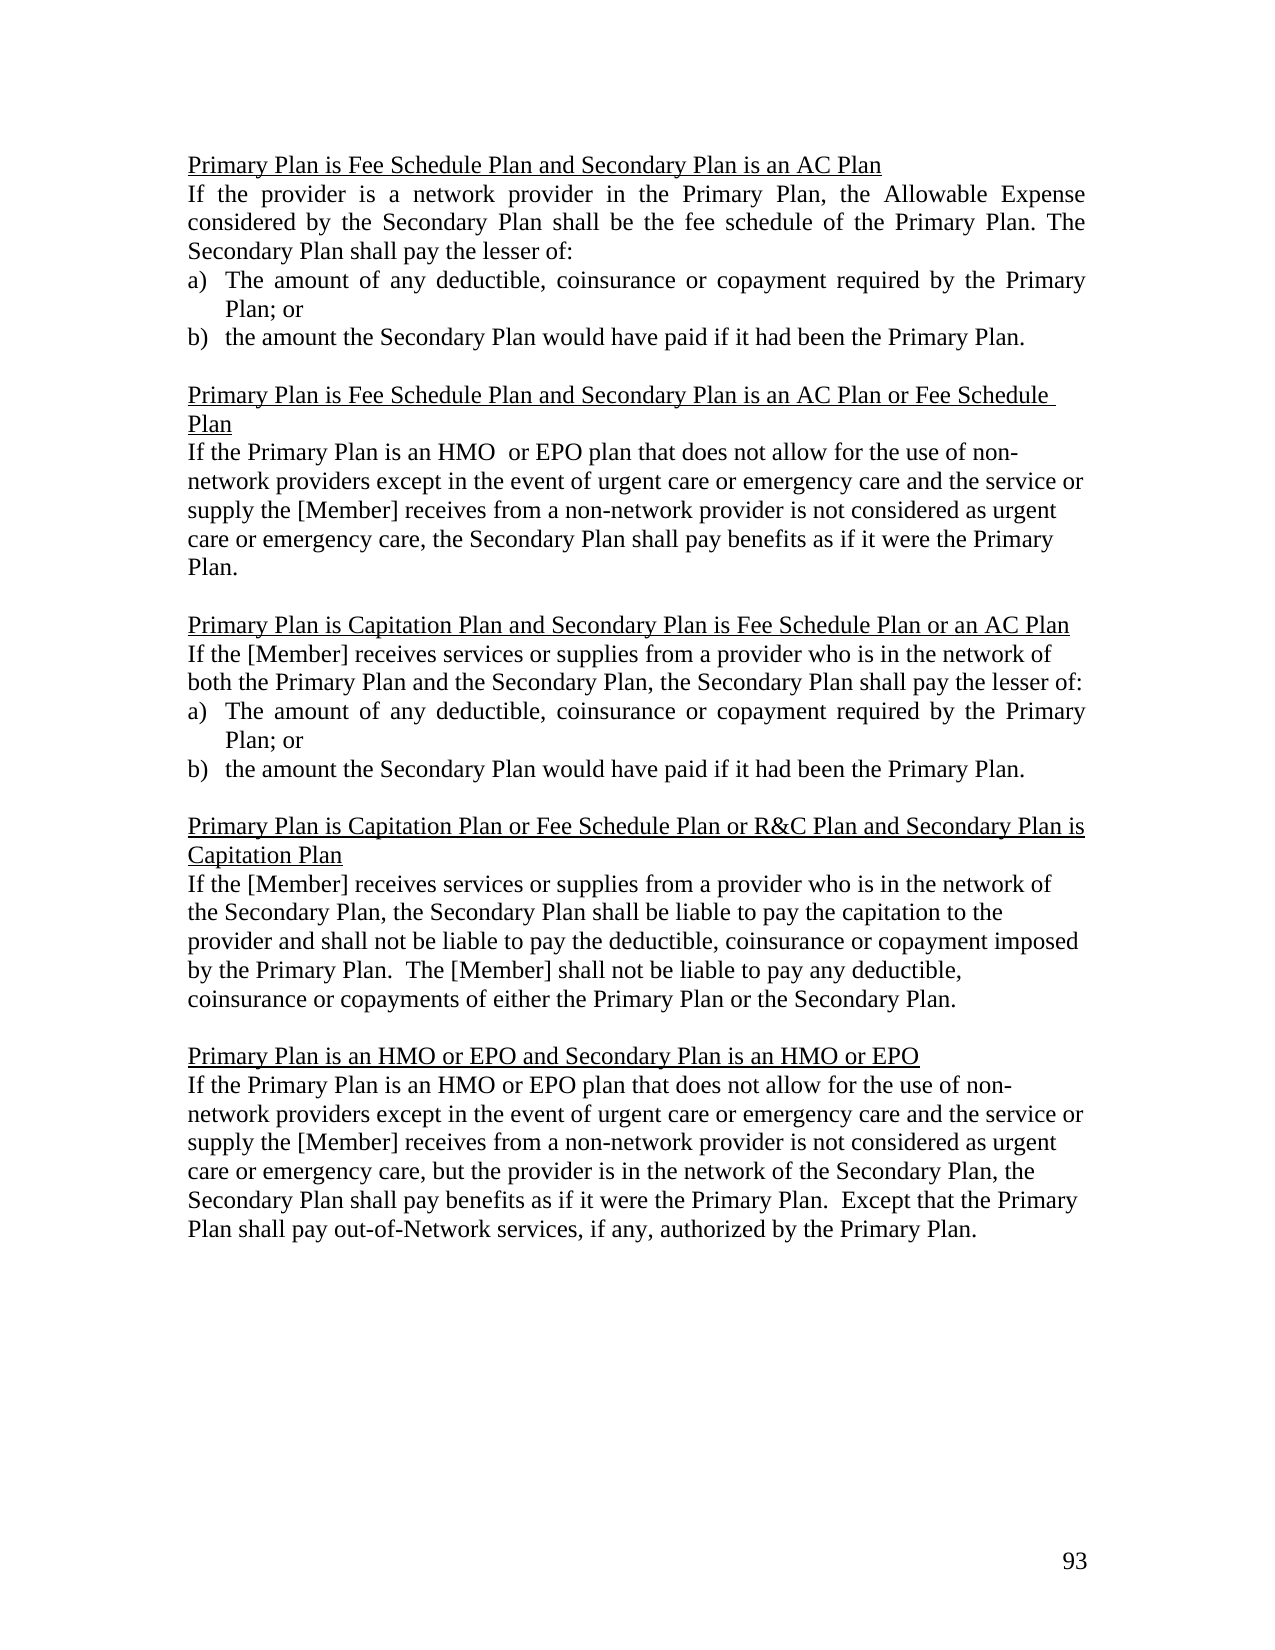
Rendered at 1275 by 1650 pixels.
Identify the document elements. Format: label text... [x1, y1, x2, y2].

list the amount the Secondary Plan would have paid if it had been the Primary Plan. [187, 322, 1087, 351]
text If the provider is a network provider in the Primary Plan, the Allowable Expense considered by the Secondary Plan shall be the fee schedule of the Primary Plan. The Secondary Plan shall pay the lesser of: [187, 179, 1087, 265]
text Primary Plan is Capitation Plan or Fee Schedule Plan or R&C Plan and Secondary Plan is Capitation Plan [187, 811, 1087, 869]
list The amount of any deductible, coinsurance or copayment required by the Primary Plan; or [187, 265, 1087, 322]
text If the Primary Plan is an HMO or EPO plan that does not allow for the use of non-network providers except in the event of urgent care or emergency care and the service or supply the [Member] receives from a non-network provider is not considered as urgent care or emergency care, the Secondary Plan shall pay benefits as if it were the Primary Plan. [187, 437, 1087, 581]
list The amount of any deductible, coinsurance or copayment required by the Primary Plan; or [187, 696, 1087, 754]
text Primary Plan is an HMO or EPO and Secondary Plan is an HMO or EPO [187, 1041, 1087, 1070]
text If the Primary Plan is an HMO or EPO plan that does not allow for the use of non-network providers except in the event of urgent care or emergency care and the service or supply the [Member] receives from a non-network provider is not considered as urgent care or emergency care, but the provider is in the network of the Secondary Plan, the Secondary Plan shall pay benefits as if it were the Primary Plan. Except that the Primary Plan shall pay out-of-Network services, if any, authorized by the Primary Plan. [187, 1070, 1087, 1242]
text Primary Plan is Fee Schedule Plan and Secondary Plan is an AC Plan [187, 150, 1087, 179]
text Primary Plan is Fee Schedule Plan and Secondary Plan is an AC Plan or Fee Schedule Plan [187, 380, 1087, 437]
text If the [Member] receives services or supplies from a provider who is in the network of the Secondary Plan, the Secondary Plan shall be liable to pay the capitation to the provider and shall not be liable to pay the deductible, coinsurance or copayment imposed by the Primary Plan. The [Member] shall not be liable to pay any deductible, coinsurance or copayments of either the Primary Plan or the Secondary Plan. [187, 869, 1087, 1012]
list the amount the Secondary Plan would have paid if it had been the Primary Plan. [187, 754, 1087, 782]
subtitle Primary Plan is Capitation Plan and Secondary Plan is Fee Schedule Plan or an AC Plan [187, 610, 1087, 639]
text If the [Member] receives services or supplies from a provider who is in the network of both the Primary Plan and the Secondary Plan, the Secondary Plan shall pay the lesser of: [187, 639, 1087, 696]
